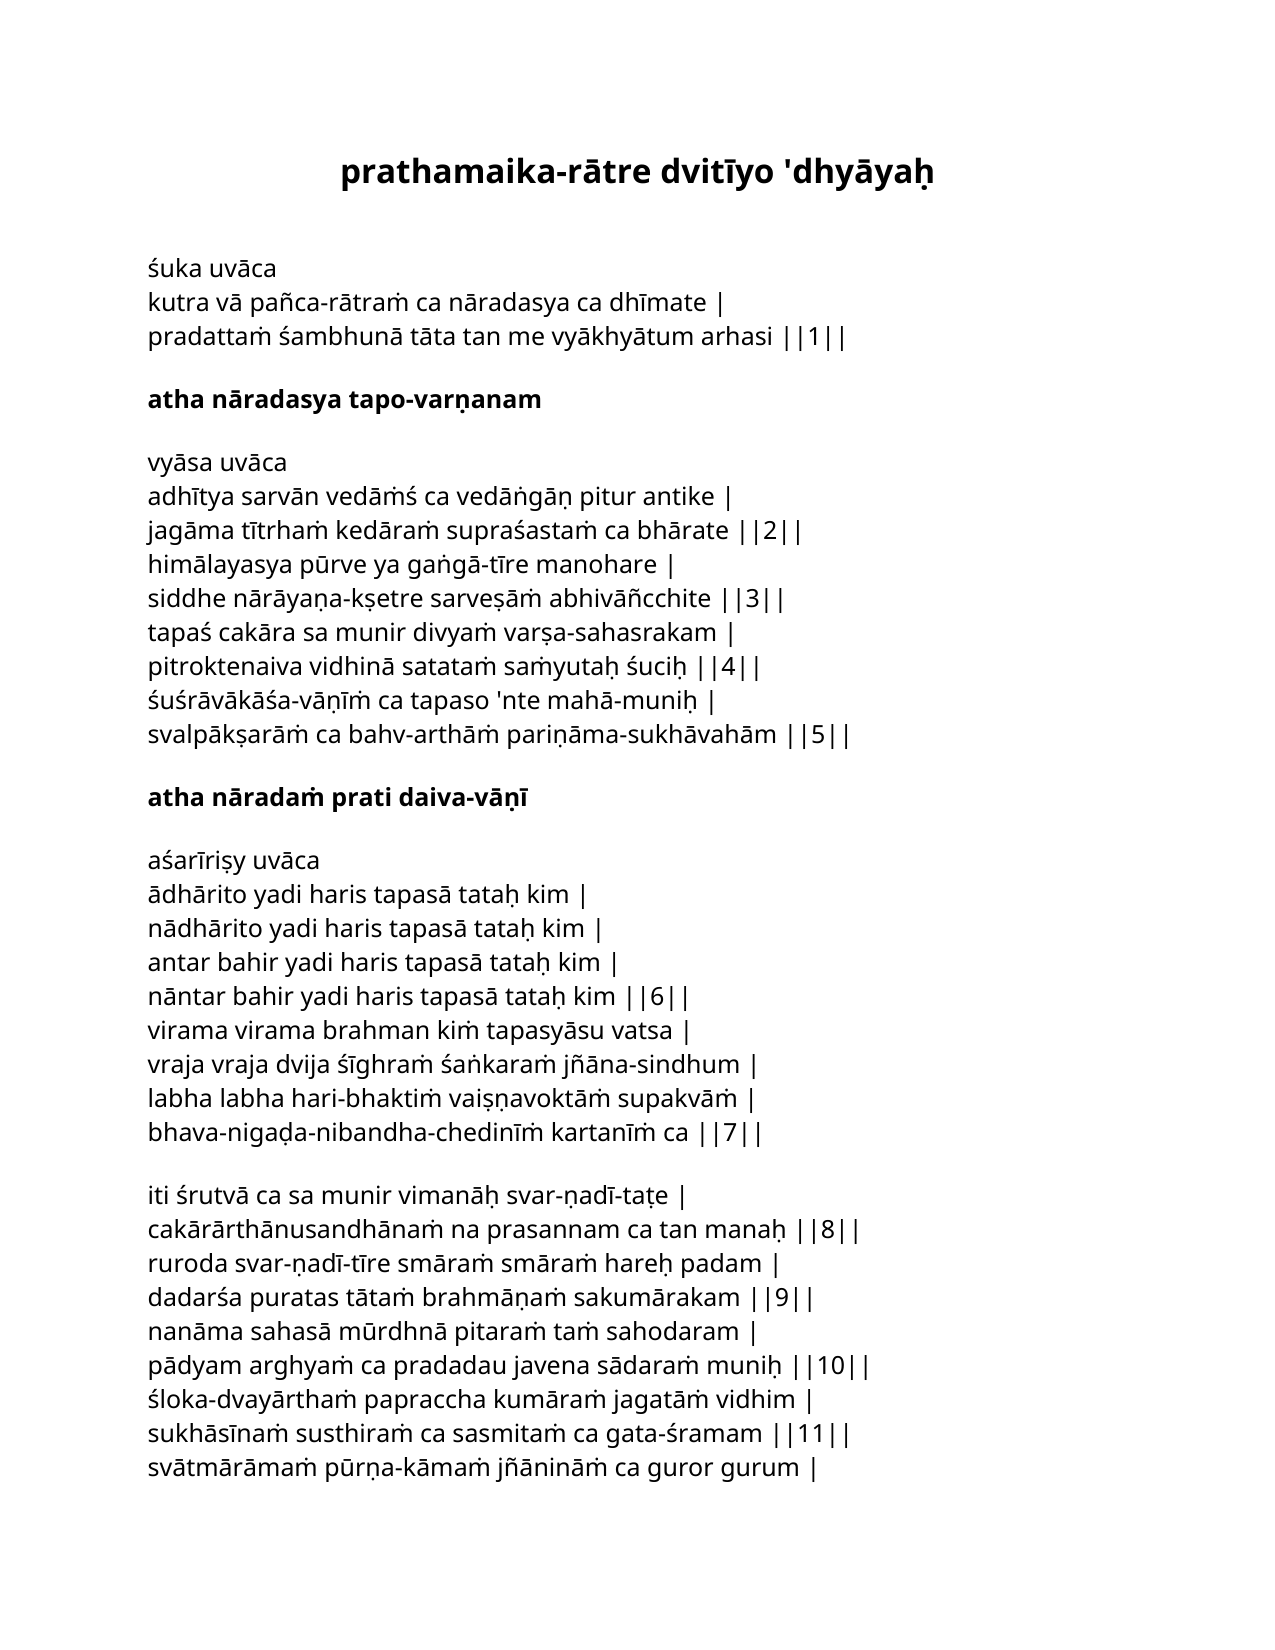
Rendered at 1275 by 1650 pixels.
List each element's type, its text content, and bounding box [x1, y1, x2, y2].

text atha nāradasya tapo-varṇanam [147, 381, 1127, 415]
text sukhāsīnaṁ susthiraṁ ca sasmitaṁ ca gata-śramam ||11|| [147, 1416, 1127, 1450]
text adhītya sarvān vedāṁś ca vedāṅgāṇ pitur antike | [147, 478, 1127, 512]
text śuśrāvākāśa-vāṇīṁ ca tapaso 'nte mahā-muniḥ | [147, 683, 1127, 717]
text nanāma sahasā mūrdhnā pitaraṁ taṁ sahodaram | [147, 1314, 1127, 1348]
text virama virama brahman kiṁ tapasyāsu vatsa | [147, 1013, 1127, 1047]
text pādyam arghyaṁ ca pradadau javena sādaraṁ muniḥ ||10|| [147, 1348, 1127, 1382]
text kutra vā pañca-rātraṁ ca nāradasya ca dhīmate | [147, 284, 1127, 318]
text ādhārito yadi haris tapasā tataḥ kim | [147, 876, 1127, 910]
text pradattaṁ śambhunā tāta tan me vyākhyātum arhasi ||1|| [147, 318, 1127, 353]
text nāntar bahir yadi haris tapasā tataḥ kim ||6|| [147, 978, 1127, 1013]
text tapaś cakāra sa munir divyaṁ varṣa-sahasrakam | [147, 614, 1127, 648]
text śuka uvāca [147, 250, 1127, 284]
text svātmārāmaṁ pūrṇa-kāmaṁ jñānināṁ ca guror gurum | [147, 1450, 1127, 1484]
text śloka-dvayārthaṁ papraccha kumāraṁ jagatāṁ vidhim | [147, 1382, 1127, 1416]
text atha nāradaṁ prati daiva-vāṇī [147, 779, 1127, 813]
text vyāsa uvāca [147, 444, 1127, 478]
text pitroktenaiva vidhinā satataṁ saṁyutaḥ śuciḥ ||4|| [147, 648, 1127, 683]
text dadarśa puratas tātaṁ brahmāṇaṁ sakumārakam ||9|| [147, 1280, 1127, 1314]
text svalpākṣarāṁ ca bahv-arthāṁ pariṇāma-sukhāvahām ||5|| [147, 717, 1127, 751]
text siddhe nārāyaṇa-kṣetre sarveṣāṁ abhivāñcchite ||3|| [147, 580, 1127, 614]
text iti śrutvā ca sa munir vimanāḥ svar-ṇadī-taṭe | [147, 1178, 1127, 1212]
text vraja vraja dvija śīghraṁ śaṅkaraṁ jñāna-sindhum | [147, 1047, 1127, 1081]
text himālayasya pūrve ya gaṅgā-tīre manohare | [147, 546, 1127, 580]
text nādhārito yadi haris tapasā tataḥ kim | [147, 910, 1127, 944]
text aśarīriṣy uvāca [147, 842, 1127, 876]
text cakārārthānusandhānaṁ na prasannam ca tan manaḥ ||8|| [147, 1212, 1127, 1246]
text labha labha hari-bhaktiṁ vaiṣṇavoktāṁ supakvāṁ | [147, 1081, 1127, 1115]
text bhava-nigaḍa-nibandha-chedinīṁ kartanīṁ ca ||7|| [147, 1115, 1127, 1149]
text prathamaika-rātre dvitīyo 'dhyāyaḥ [147, 147, 1127, 193]
text ruroda svar-ṇadī-tīre smāraṁ smāraṁ hareḥ padam | [147, 1246, 1127, 1280]
text jagāma tītrhaṁ kedāraṁ supraśastaṁ ca bhārate ||2|| [147, 512, 1127, 546]
text antar bahir yadi haris tapasā tataḥ kim | [147, 944, 1127, 978]
